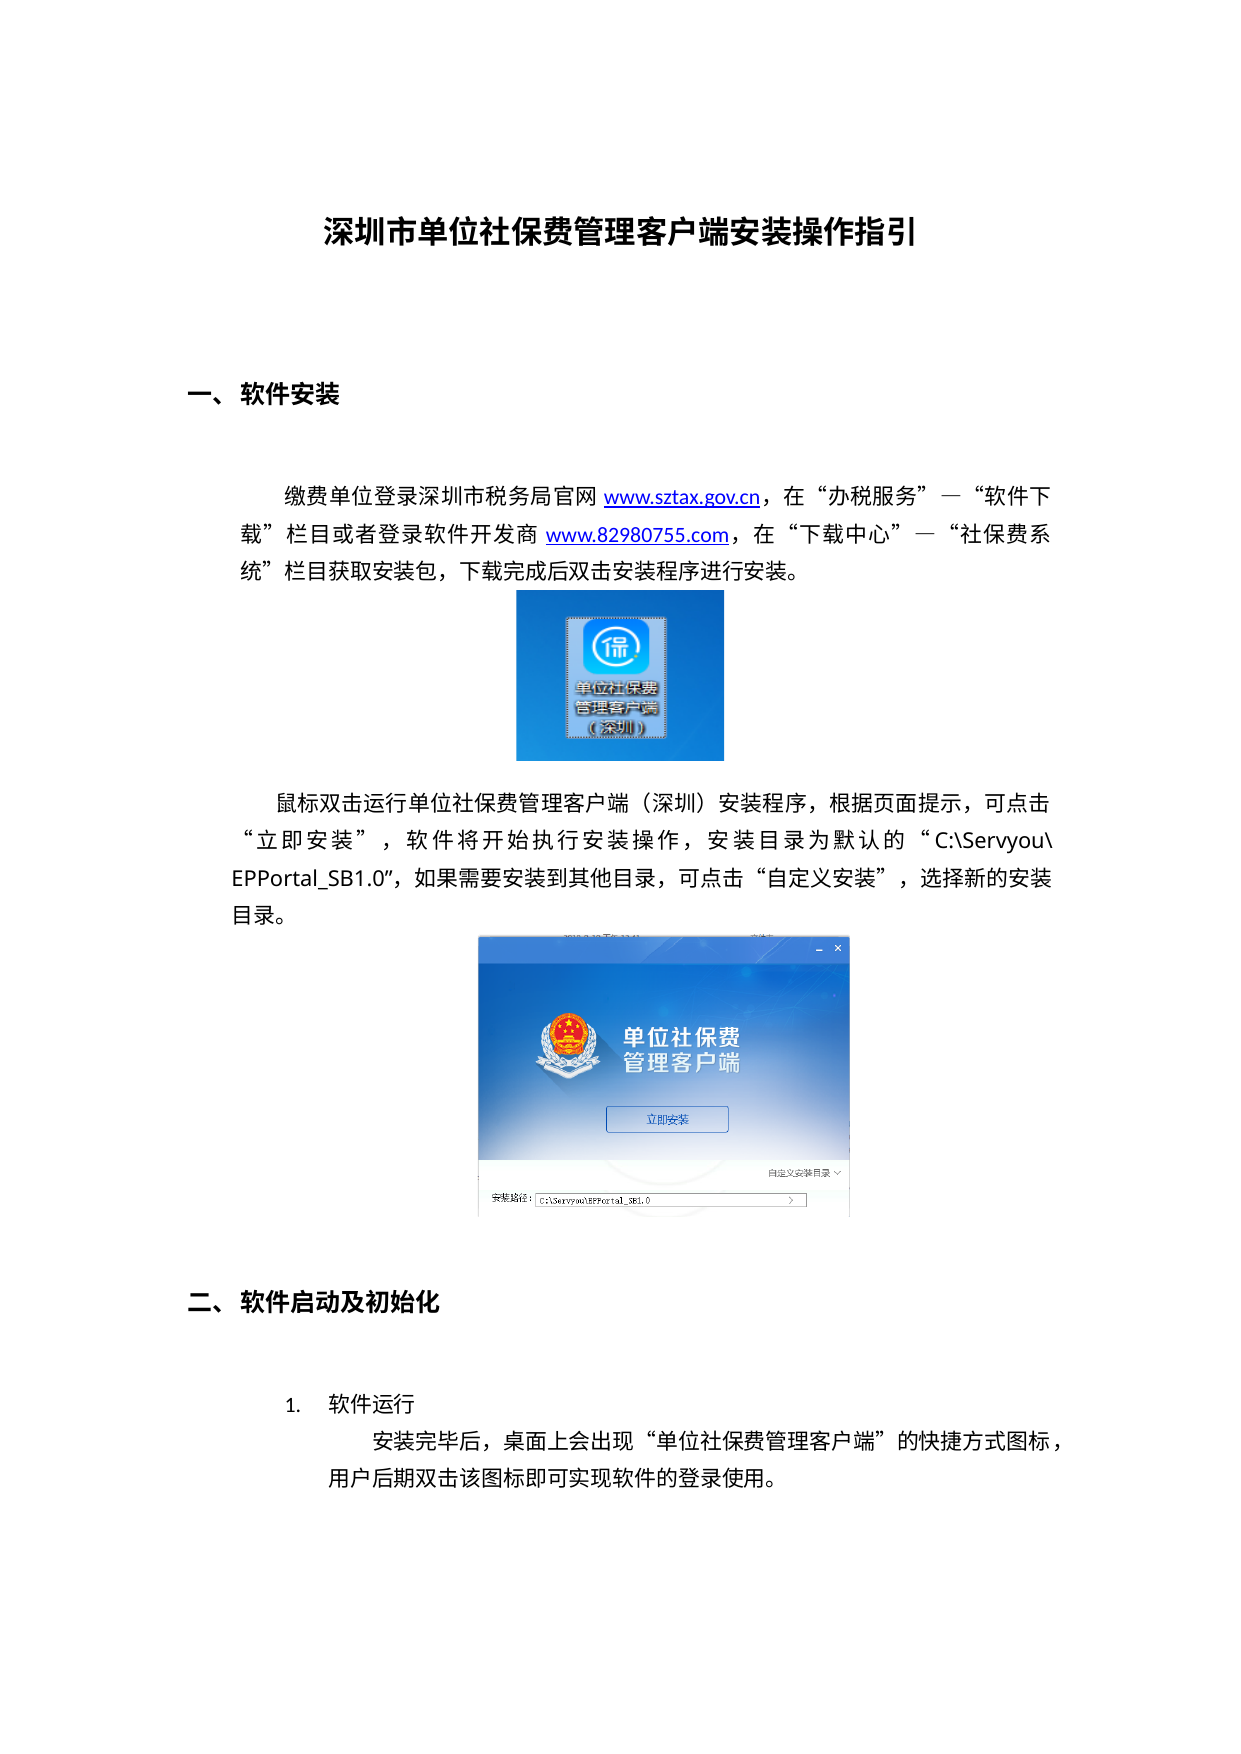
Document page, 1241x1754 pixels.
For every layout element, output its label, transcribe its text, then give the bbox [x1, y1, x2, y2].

list 安装完毕后，桌面上会出现“单位社保费管理客户端”的快捷方式图标，用户后期双击该图标即可实现软件的登录使用。 [328, 1423, 1053, 1493]
subtitle 软件启动及初始化 [187, 1268, 1053, 1333]
subtitle 深圳市单位社保费管理客户端安装操作指引 [187, 197, 1053, 262]
list 软件运行 [284, 1386, 1053, 1419]
picture [477, 934, 850, 1217]
subtitle 软件安装 [187, 360, 1053, 425]
picture [516, 590, 725, 761]
text 缴费单位登录深圳市税务局官网www.sztax.gov.cn，在“办税服务”—“软件下载”栏目或者登录软件开发商www.82980755.com，在“下载中心”—“社保费系统”栏目获取安装包，下载完成后双击安装程序进行安装。 [241, 479, 1053, 586]
text 鼠标双击运行单位社保费管理客户端（深圳）安装程序，根据页面提示，可点击“立即安装”，软件将开始执行安装操作，安装目录为默认的“C:\Servyou\EPPortal_SB1.0”，如果需要安装到其他目录，可点击“自定义安装”，选择新的安装目录。 [231, 786, 1053, 930]
